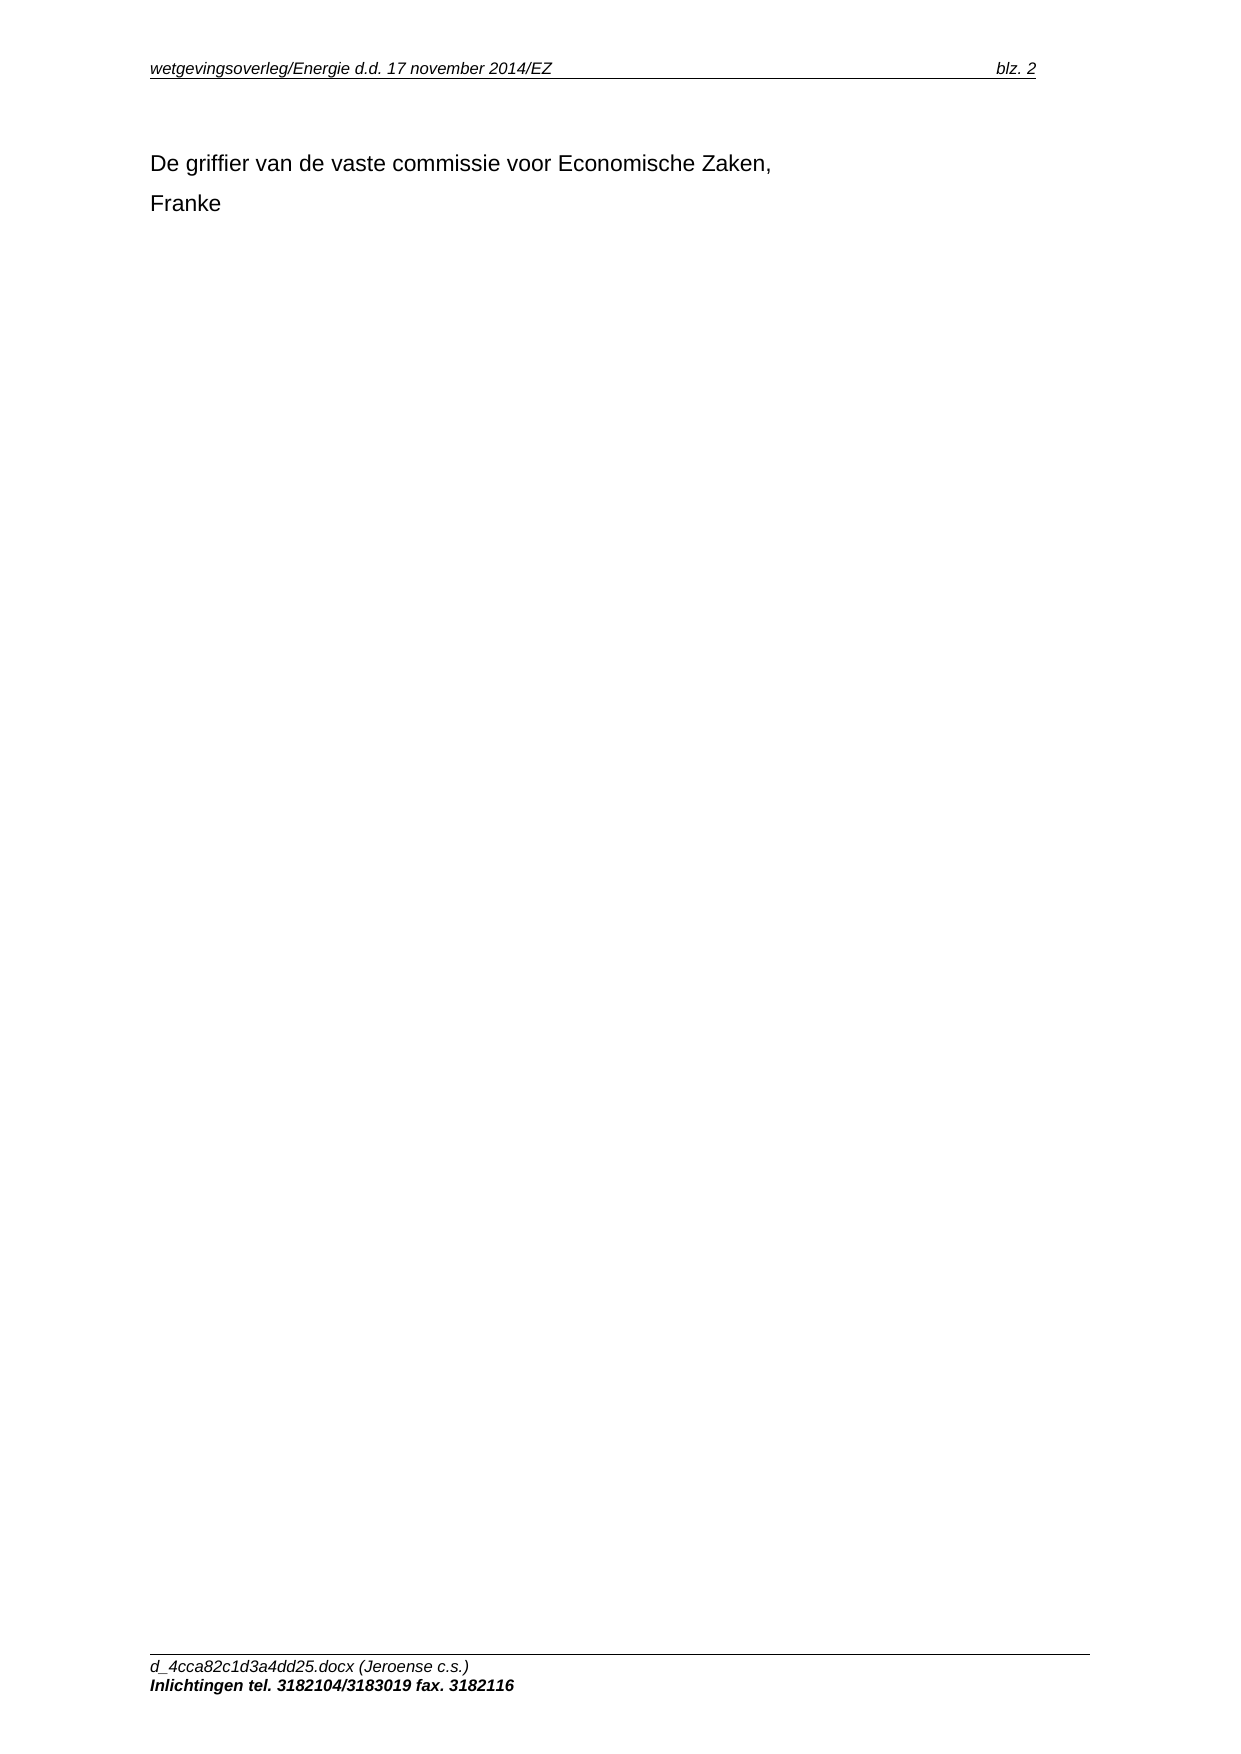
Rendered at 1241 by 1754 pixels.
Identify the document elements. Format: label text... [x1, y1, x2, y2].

text Franke [150, 189, 1090, 216]
text De griffier van de vaste commissie voor Economische Zaken, [150, 150, 1090, 176]
